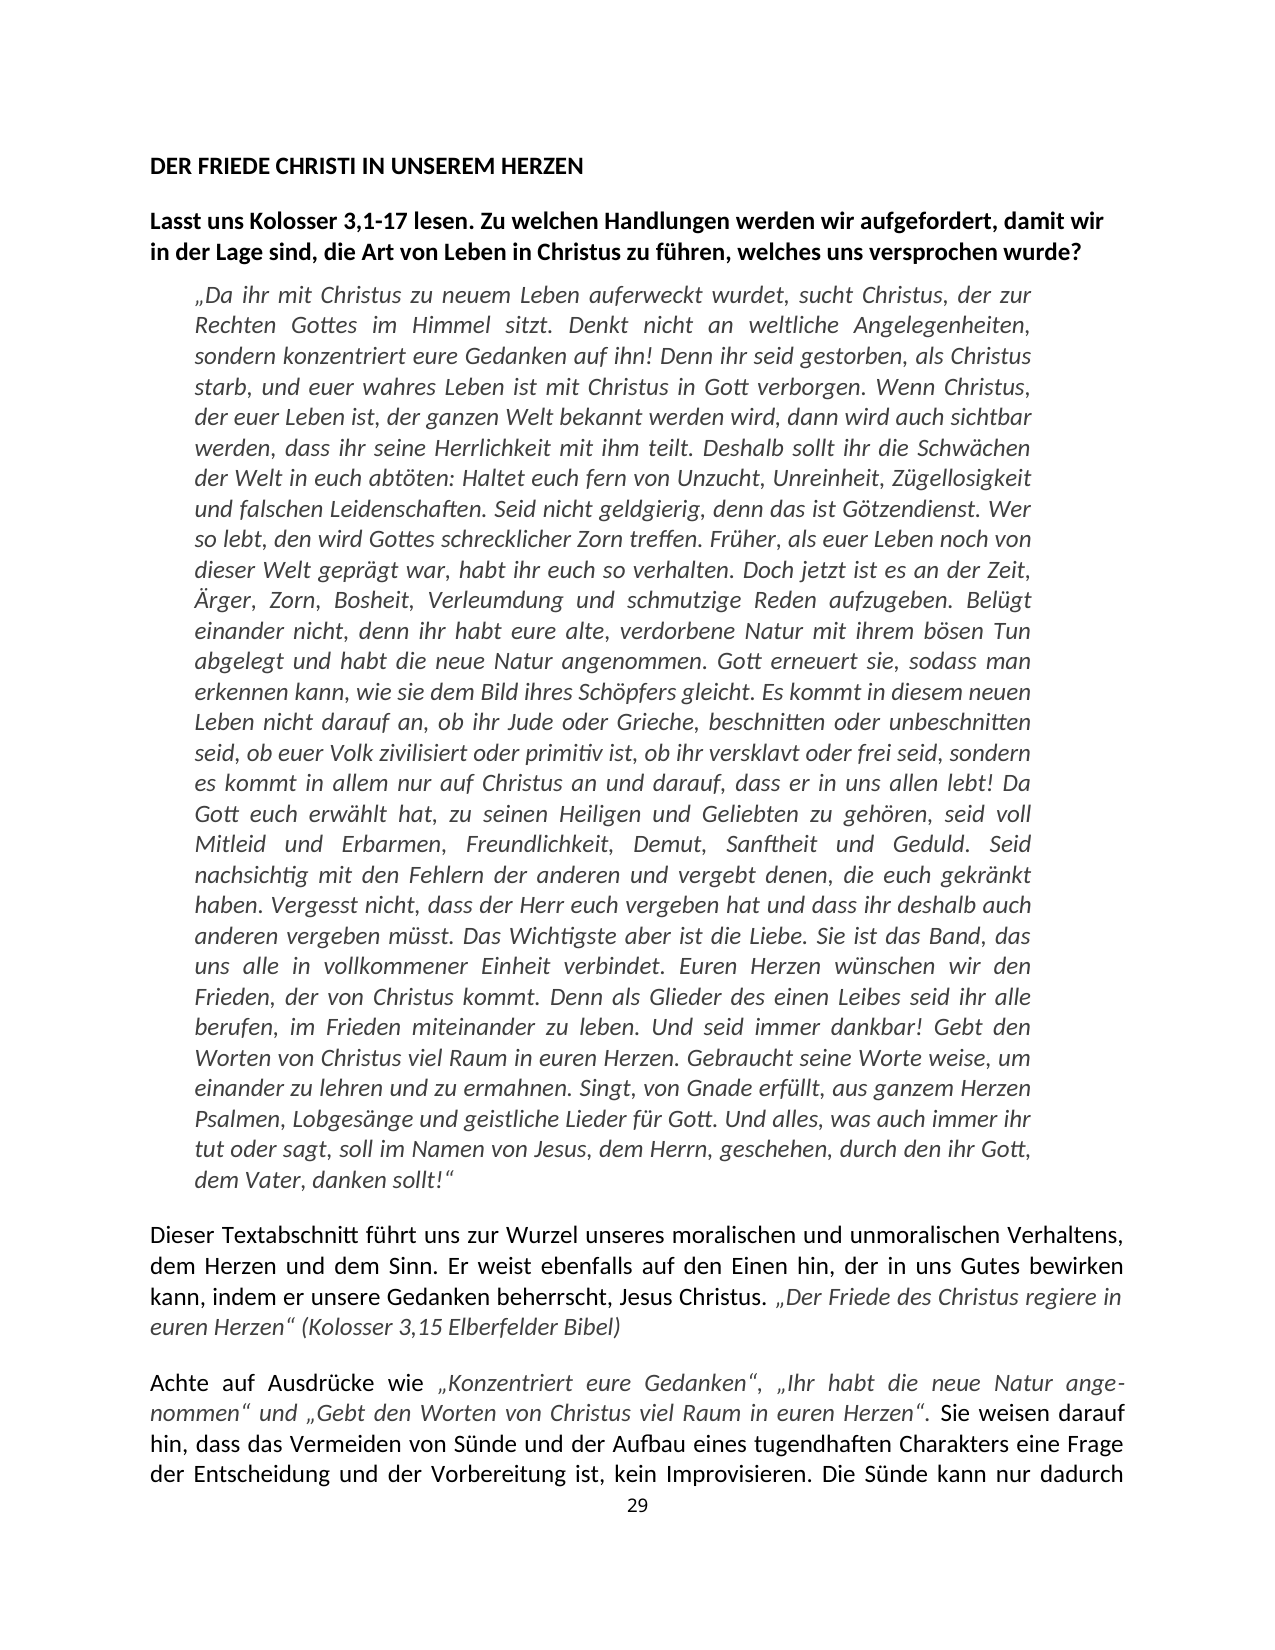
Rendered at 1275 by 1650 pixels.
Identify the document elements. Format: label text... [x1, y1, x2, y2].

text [150, 1367, 1125, 1489]
text DER FRIEDE CHRISTI IN UNSEREM HERZEN [150, 150, 1125, 181]
text Dieser Textabschnitt führt uns zur Wurzel unseres moralischen und unmoralischen Verhaltens, dem Herzen und dem Sinn. Er weist ebenfalls auf den Einen hin, der in uns Gutes bewirken kann, indem er unsere Gedanken beherrscht, Jesus Christus. „Der Friede des Christus regiere in euren Herzen“ (Kolosser 3,15 Elberfelder Bibel) [150, 1220, 1125, 1342]
text Lasst uns Kolosser 3,1-17 lesen. Zu welchen Handlungen werden wir aufgefordert, damit wir in der Lage sind, die Art von Leben in Christus zu führen, welches uns versprochen wurde? [150, 206, 1125, 267]
text „Da ihr mit Christus zu neuem Leben auferweckt wurdet, sucht Christus, der zur Rechten Gottes im Himmel sitzt. Denkt nicht an weltliche Angelegenheiten, sondern konzentriert eure Gedanken auf ihn! Denn ihr seid gestorben, als Christus starb, und euer wahres Leben ist mit Christus in Gott verborgen. Wenn Christus, der euer Leben ist, der ganzen Welt bekannt werden wird, dann wird auch sichtbar werden, dass ihr seine Herrlichkeit mit ihm teilt. Deshalb sollt ihr die Schwächen der Welt in euch abtöten: Haltet euch fern von Unzucht, Unreinheit, Zügellosigkeit und falschen Leidenschaften. Seid nicht geldgierig, denn das ist Götzendienst. Wer so lebt, den wird Gottes schrecklicher Zorn treffen. Früher, als euer Leben noch von dieser Welt geprägt war, habt ihr euch so verhalten. Doch jetzt ist es an der Zeit, Ärger, Zorn, Bosheit, Verleumdung und schmutzige Reden aufzugeben. Belügt einander nicht, denn ihr habt eure alte, verdorbene Natur mit ihrem bösen Tun abgelegt und habt die neue Natur angenommen. Gott erneuert sie, sodass man erkennen kann, wie sie dem Bild ihres Schöpfers gleicht. Es kommt in diesem neuen Leben nicht darauf an, ob ihr Jude oder Grieche, beschnitten oder unbeschnitten seid, ob euer Volk zivilisiert oder primitiv ist, ob ihr versklavt oder frei seid, sondern es kommt in allem nur auf Christus an und darauf, dass er in uns allen lebt! Da Gott euch erwählt hat, zu seinen Heiligen und Geliebten zu gehören, seid voll Mitleid und Erbarmen, Freundlichkeit, Demut, Sanftheit und Geduld. Seid nachsichtig mit den Fehlern der anderen und vergebt denen, die euch gekränkt haben. Vergesst nicht, dass der Herr euch vergeben hat und dass ihr deshalb auch anderen vergeben müsst. Das Wichtigste aber ist die Liebe. Sie ist das Band, das uns alle in vollkommener Einheit verbindet. Euren Herzen wünschen wir den Frieden, der von Christus kommt. Denn als Glieder des einen Leibes seid ihr alle berufen, im Frieden miteinander zu leben. Und seid immer dankbar! Gebt den Worten von Christus viel Raum in euren Herzen. Gebraucht seine Worte weise, um einander zu lehren und zu ermahnen. Singt, von Gnade erfüllt, aus ganzem Herzen Psalmen, Lobgesänge und geistliche Lieder für Gott. Und alles, was auch immer ihr tut oder sagt, soll im Namen von Jesus, dem Herrn, geschehen, durch den ihr Gott, dem Vater, danken sollt!“ [194, 279, 1035, 1195]
